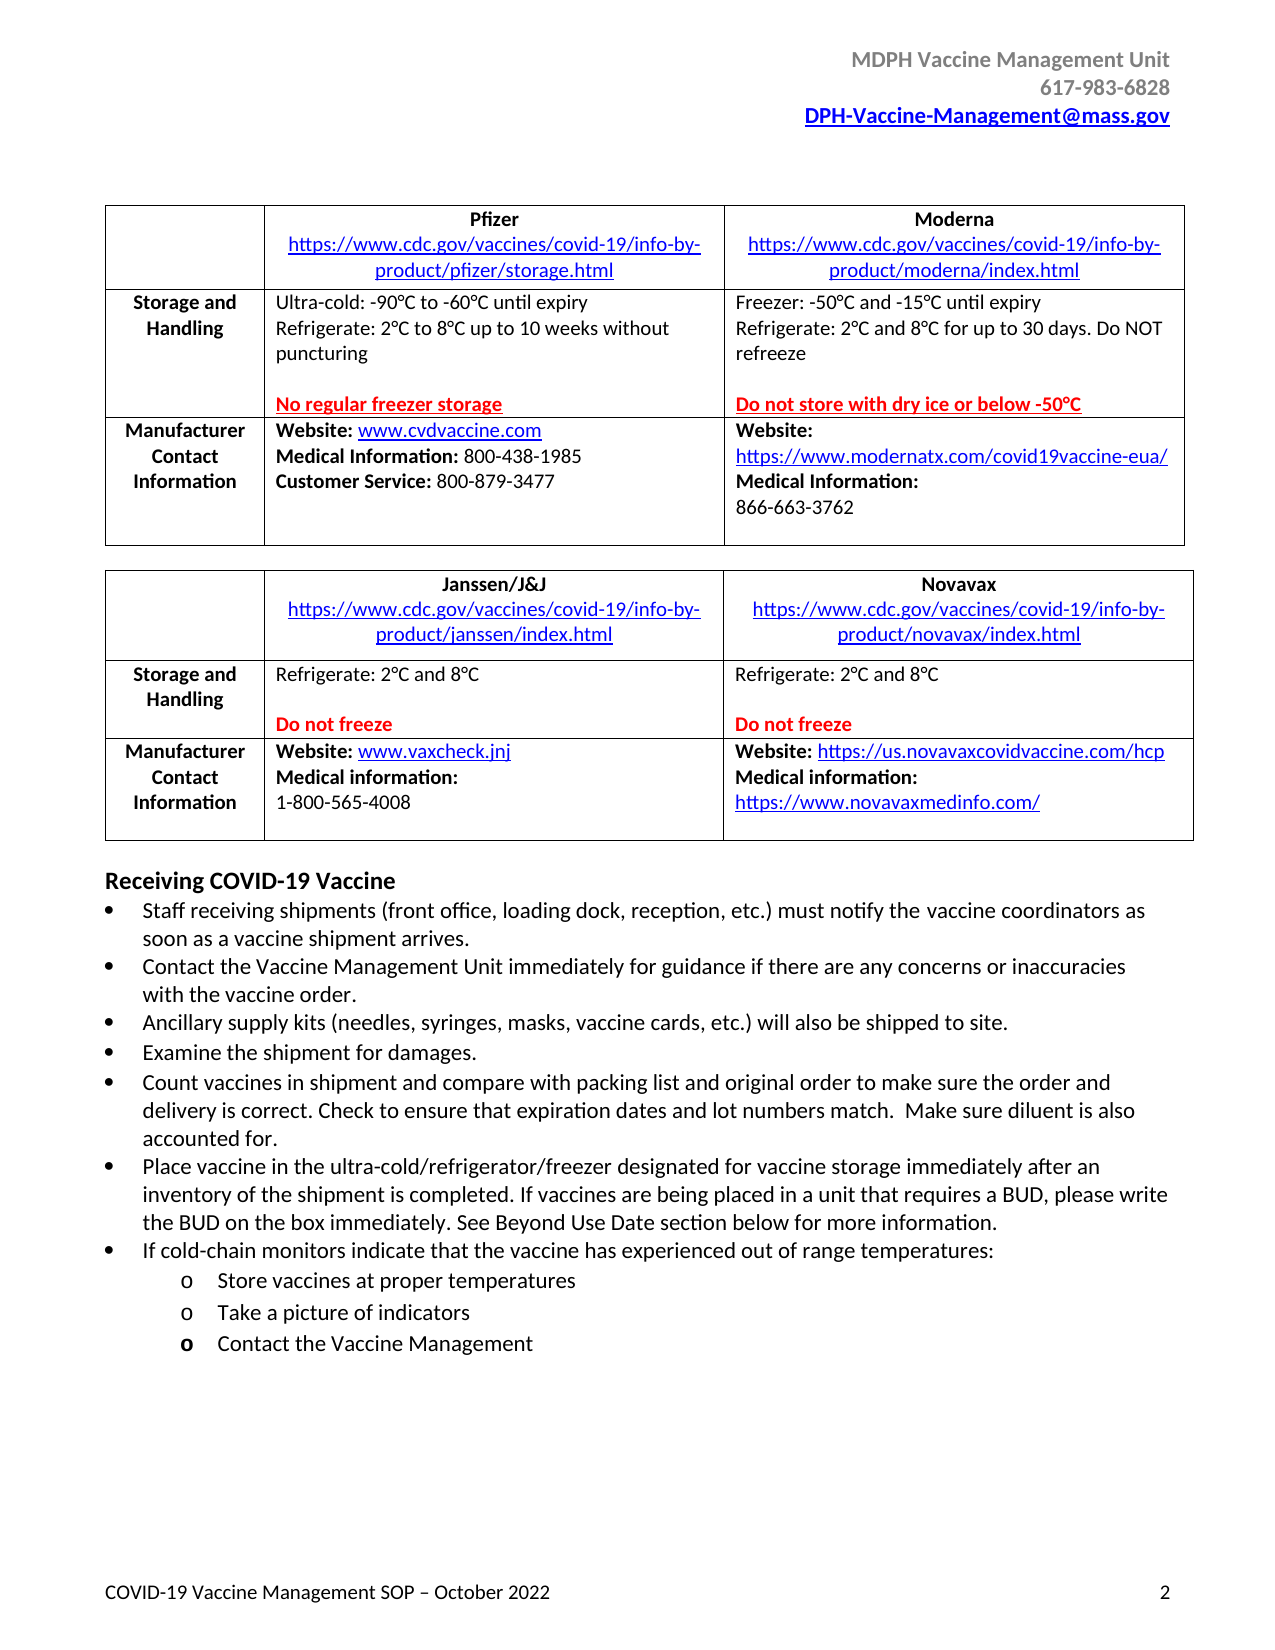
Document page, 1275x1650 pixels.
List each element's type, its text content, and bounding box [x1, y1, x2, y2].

table_header Pfizer https://www.cdc.gov/vaccines/covid-19/info-by-product/pfizer/storage.html [265, 206, 724, 288]
table_cell Freezer: -50°C and -15°C until expiry Refrigerate: 2°C and 8°C for up to 30 days. Do NOT refreeze Do not store with dry ice or below -50°C [725, 290, 1184, 417]
table_cell Website: https://us.novavaxcovidvaccine.com/hcp Medical information: https://www.novavaxmedinfo.com/ [724, 739, 1193, 840]
list Count vaccines in shipment and compare with packing list and original order to make sure the order and delivery is correct. Check to ensure that expiration dates and lot numbers match. Make sure diluent is also accounted for. [105, 1068, 1170, 1152]
list Store vaccines at proper temperatures [180, 1267, 1170, 1296]
table_cell Refrigerate: 2°C and 8°C Do not freeze [265, 661, 723, 737]
table_cell Website: www.vaxcheck.jnj Medical information: 1-800-565-4008 [265, 739, 723, 840]
table_cell Website: https://www.modernatx.com/covid19vaccine-eua/ Medical Information: 866-663-3762 [725, 418, 1184, 545]
list Take a picture of indicators [180, 1298, 1170, 1327]
table_cell Storage and Handling [106, 290, 264, 417]
text Receiving COVID-19 Vaccine [105, 865, 1170, 896]
list Contact the Vaccine Management [180, 1329, 1170, 1359]
list Staff receiving shipments (front office, loading dock, reception, etc.) must notify the vaccine coordinators as soon as a vaccine shipment arrives. [105, 896, 1170, 952]
table_cell Storage and Handling [106, 661, 264, 737]
table_header Janssen/J&J https://www.cdc.gov/vaccines/covid-19/info-by-product/janssen/index.html [265, 571, 723, 660]
table_cell Refrigerate: 2°C and 8°C Do not freeze [724, 661, 1193, 737]
list Ancillary supply kits (needles, syringes, masks, vaccine cards, etc.) will also be shipped to site. [105, 1008, 1170, 1036]
table_cell Ultra-cold: -90°C to -60°C until expiry Refrigerate: 2°C to 8°C up to 10 weeks without puncturing No regular freezer storage [265, 290, 724, 417]
table_cell Website: www.cvdvaccine.com Medical Information: 800-438-1985 Customer Service: 800-879-3477 [265, 418, 724, 545]
list If cold-chain monitors indicate that the vaccine has experienced out of range temperatures: [105, 1236, 1170, 1264]
table_cell Manufacturer Contact Information [106, 418, 264, 545]
list Contact the Vaccine Management Unit immediately for guidance if there are any concerns or inaccuracies with the vaccine order. [105, 952, 1170, 1008]
list Place vaccine in the ultra-cold/refrigerator/freezer designated for vaccine storage immediately after an inventory of the shipment is completed. If vaccines are being placed in a unit that requires a BUD, please write the BUD on the box immediately. See Beyond Use Date section below for more information. [105, 1152, 1170, 1236]
table_header Novavax https://www.cdc.gov/vaccines/covid-19/info-by-product/novavax/index.html [724, 571, 1193, 660]
table_header Moderna https://www.cdc.gov/vaccines/covid-19/info-by-product/moderna/index.html [725, 206, 1184, 288]
table_header [106, 571, 264, 660]
list Examine the shipment for damages. [105, 1038, 1170, 1066]
table_header [106, 206, 264, 288]
table_cell Manufacturer Contact Information [106, 739, 264, 840]
